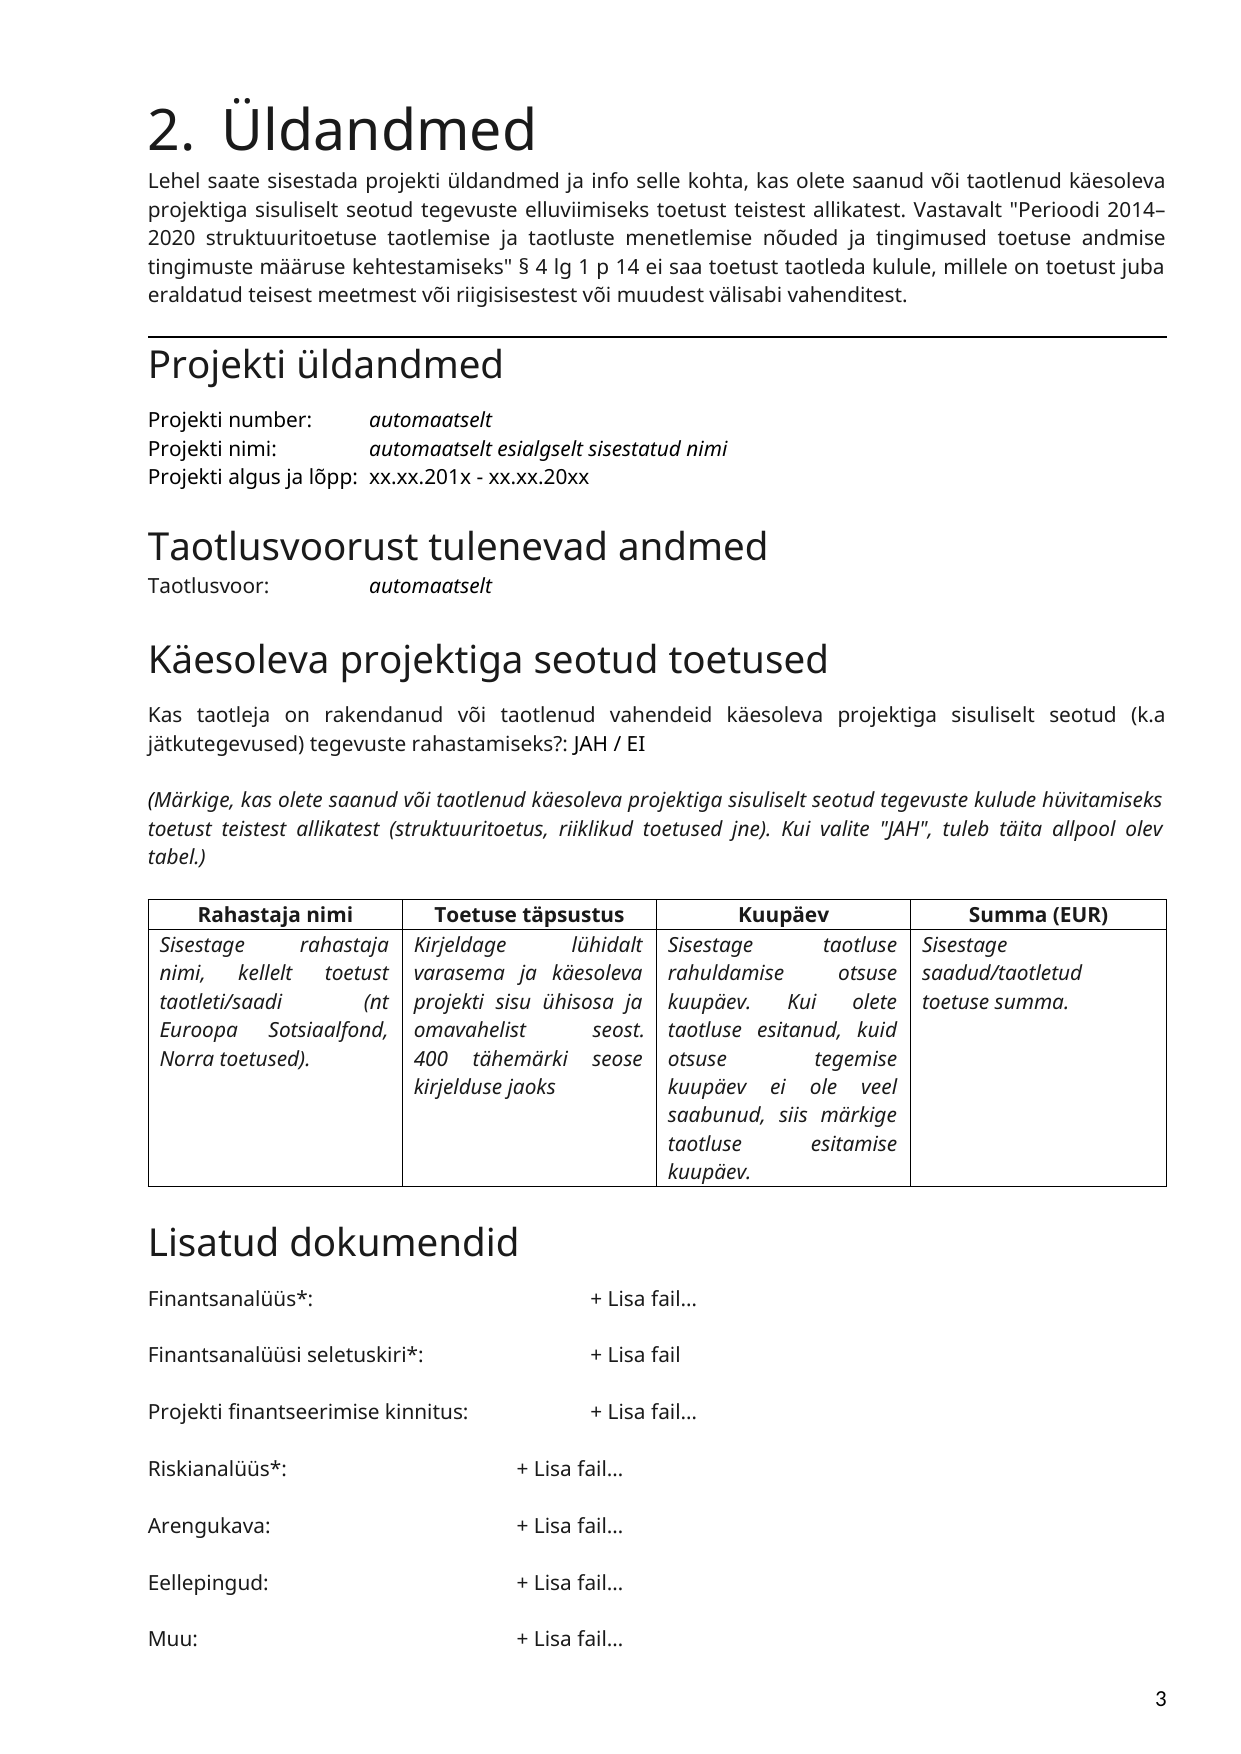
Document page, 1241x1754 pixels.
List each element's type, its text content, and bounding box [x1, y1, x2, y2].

table_cell Sisestage taotluse rahuldamise otsuse kuupäev. Kui olete taotluse esitanud, kuid otsuse tegemise kuupäev ei ole veel saabunud, siis märkige taotluse esitamise kuupäev. [657, 930, 910, 1186]
table_header Summa (EUR) [911, 900, 1166, 929]
text Riskianalüüs*: + Lisa fail… [148, 1454, 1167, 1482]
text Projekti nimi: automaatselt esialgselt sisestatud nimi [148, 434, 1167, 462]
subtitle Käesoleva projektiga seotud toetused [148, 632, 1167, 684]
text Taotlusvoorust tulenevad andmed [148, 519, 1167, 572]
table_header Kuupäev [657, 900, 910, 929]
text Taotlusvoor: automaatselt [148, 572, 1167, 600]
table_header Toetuse täpsustus [403, 900, 656, 929]
text Arengukava: + Lisa fail… [148, 1511, 1167, 1539]
subtitle (Märkige, kas olete saanud või taotlenud käesoleva projektiga sisuliselt seotud tegevuste kulude hüvitamiseks toetust teistest allikatest (struktuuritoetus, riiklikud toetused jne). Kui valite "JAH", tuleb täita allpool olev tabel.) [148, 786, 1167, 871]
list Üldandmed [148, 89, 1167, 167]
text Finantsanalüüs*: + Lisa fail… [148, 1284, 1167, 1312]
table_header Rahastaja nimi [149, 900, 402, 929]
text Projekti algus ja lõpp: xx.xx.201x - xx.xx.20xx [148, 462, 1167, 491]
table_cell Kirjeldage lühidalt varasema ja käesoleva projekti sisu ühisosa ja omavahelist seost. 400 tähemärki seose kirjelduse jaoks [403, 930, 656, 1186]
table_cell Sisestage rahastaja nimi, kellelt toetust taotleti/saadi (nt Euroopa Sotsiaalfond, Norra toetused). [149, 930, 402, 1186]
text Lehel saate sisestada projekti üldandmed ja info selle kohta, kas olete saanud või taotlenud käesoleva projektiga sisuliselt seotud tegevuste elluviimiseks toetust teistest allikatest. Vastavalt "Perioodi 2014–2020 struktuuritoetuse taotlemise ja taotluste menetlemise nõuded ja tingimused toetuse andmise tingimuste määruse kehtestamiseks" § 4 lg 1 p 14 ei saa toetust taotleda kulule, millele on toetust juba eraldatud teisest meetmest või riigisisestest või muudest välisabi vahenditest. [148, 167, 1167, 309]
text Eellepingud: + Lisa fail… [148, 1568, 1167, 1596]
text Projekti finantseerimise kinnitus: + Lisa fail… [148, 1397, 1167, 1426]
text Muu: + Lisa fail… [148, 1624, 1167, 1653]
text Projekti üldandmed [148, 338, 1167, 389]
text Projekti number: automaatselt [148, 405, 1167, 434]
subtitle Kas taotleja on rakendanud või taotlenud vahendeid käesoleva projektiga sisuliselt seotud (k.a jätkutegevused) tegevuste rahastamiseks?: JAH / EI [148, 700, 1167, 757]
table_cell Sisestage saadud/taotletud toetuse summa. [911, 930, 1166, 1186]
text Finantsanalüüsi seletuskiri*: + Lisa fail [148, 1341, 1167, 1369]
text Lisatud dokumendid [148, 1215, 1167, 1268]
